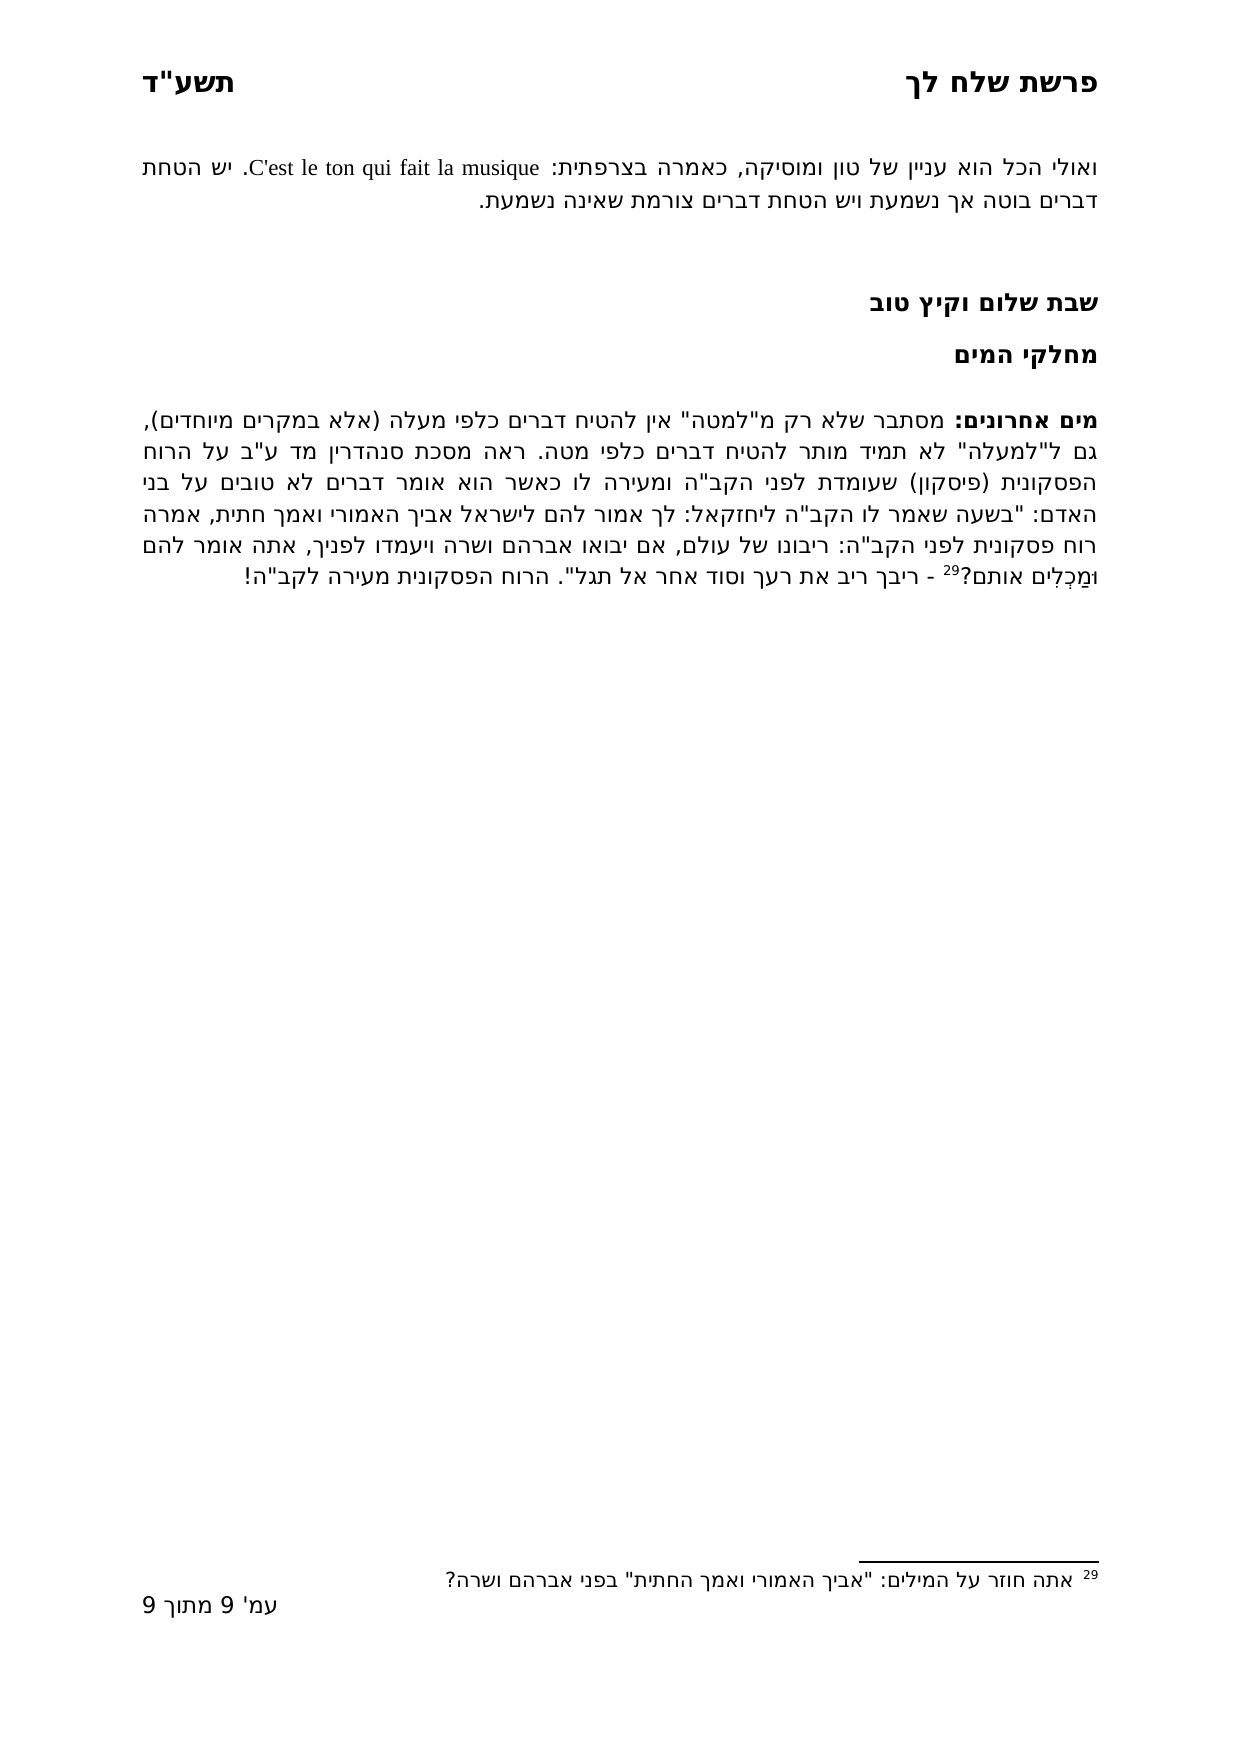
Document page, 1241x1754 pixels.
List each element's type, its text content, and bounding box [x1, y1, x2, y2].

text ואולי הכל הוא עניין של טון ומוסיקה, כאמרה בצרפתית: C'est le ton qui fait la musique. יש הטחת דברים בוטה אך נשמעת ויש הטחת דברים צורמת שאינה נשמעת. [142, 148, 1098, 214]
text מים אחרונים: מסתבר שלא רק מ"למטה" אין להטיח דברים כלפי מעלה (אלא במקרים מיוחדים), גם ל"למעלה" לא תמיד מותר להטיח דברים כלפי מטה. ראה מסכת סנהדרין מד ע"ב על הרוח הפסקונית (פיסקון) שעומדת לפני הקב"ה ומעירה לו כאשר הוא אומר דברים לא טובים על בני האדם: "בשעה שאמר לו הקב"ה ליחזקאל: לך אמור להם לישראל אביך האמורי ואמך חתית, אמרה רוח פסקונית לפני הקב"ה: ריבונו של עולם, אם יבואו אברהם ושרה ויעמדו לפניך, אתה אומר להם וּמַכְלִים אותם? - ריבך ריב את רעך וסוד אחר אל תגל". הרוח הפסקונית מעירה לקב"ה! [142, 402, 1098, 590]
text מחלקי המים [142, 338, 1098, 369]
text שבת שלום וקיץ טוב [142, 284, 1098, 317]
